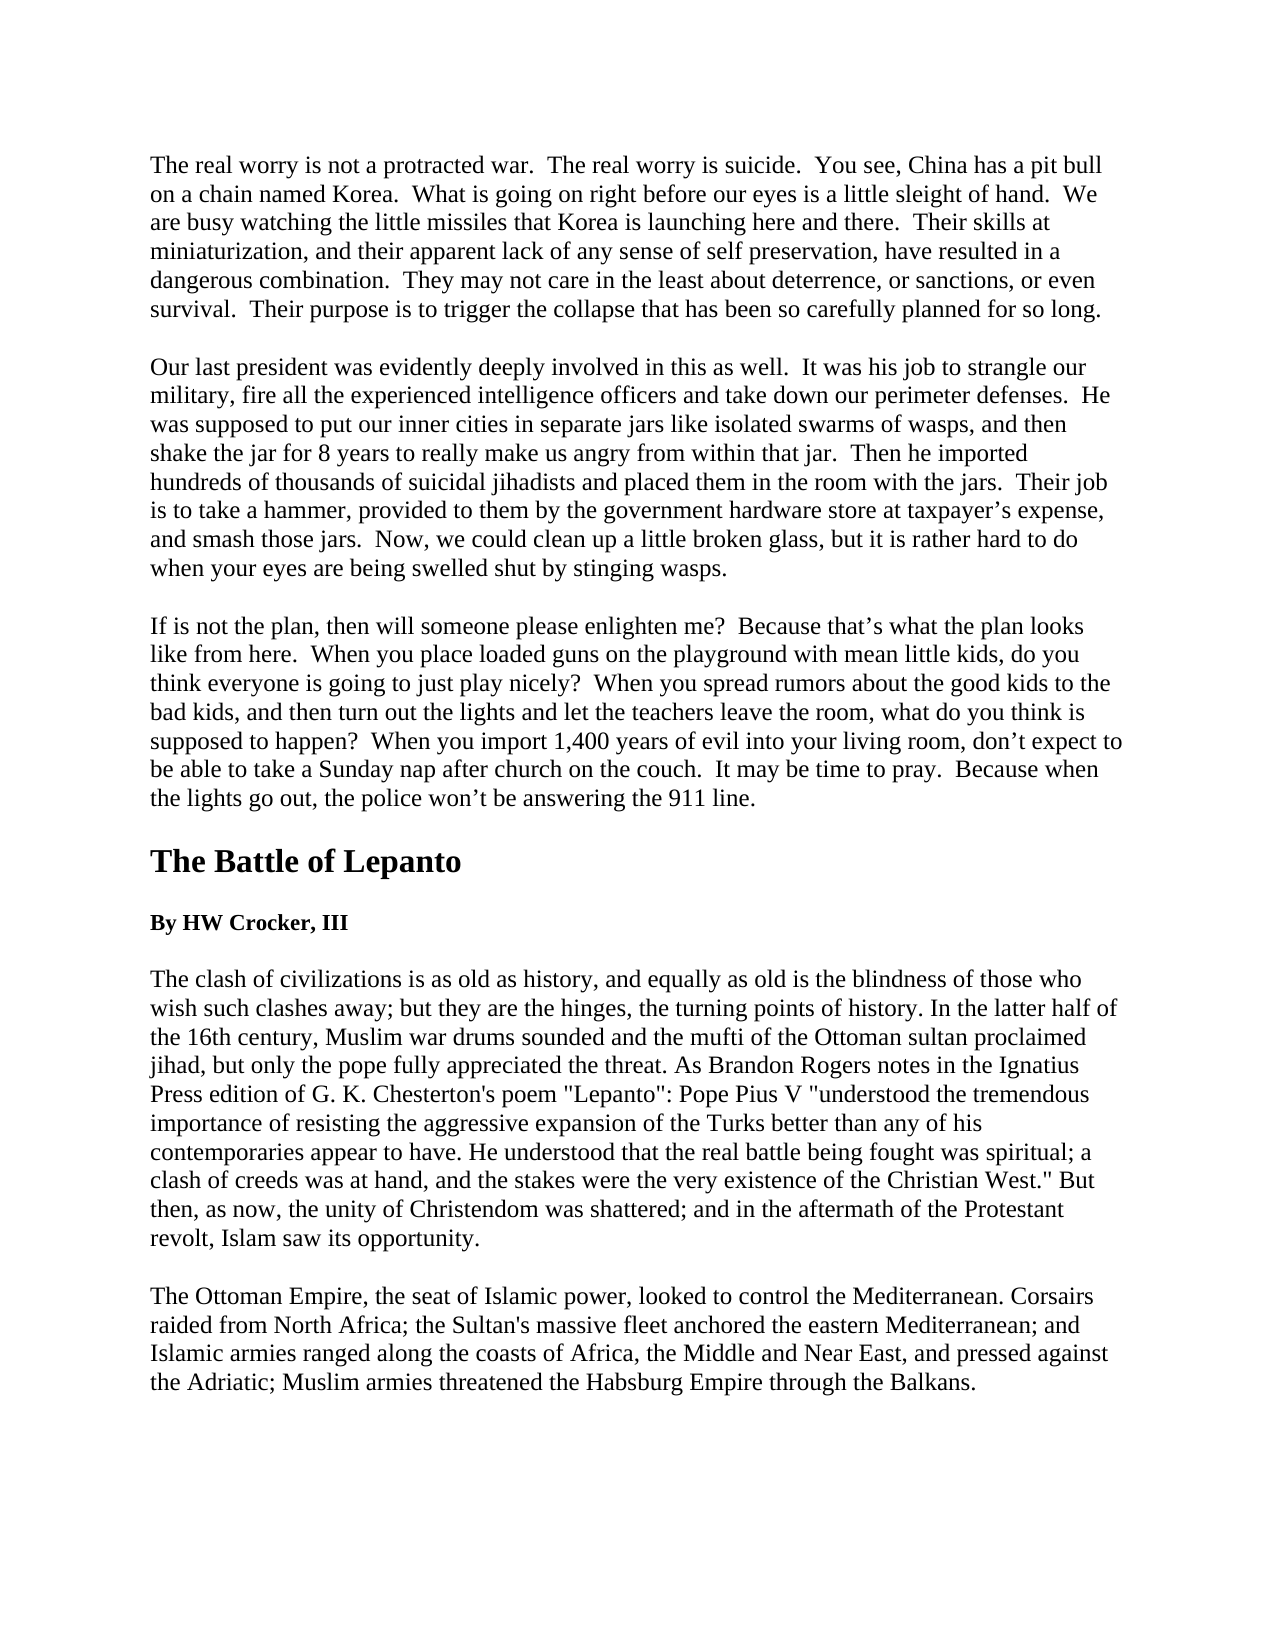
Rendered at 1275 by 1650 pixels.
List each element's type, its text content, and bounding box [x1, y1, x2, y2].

text Our last president was evidently deeply involved in this as well. It was his job to strangle our military, fire all the experienced intelligence officers and take down our perimeter defenses. He was supposed to put our inner cities in separate jars like isolated swarms of wasps, and then shake the jar for 8 years to really make us angry from within that jar. Then he imported hundreds of thousands of suicidal jihadists and placed them in the room with the jars. Their job is to take a hammer, provided to them by the government hardware store at taxpayer’s expense, and smash those jars. Now, we could clean up a little broken glass, but it is rather hard to do when your eyes are being swelled shut by stinging wasps. [150, 352, 1125, 582]
text By HW Crocker, III [150, 909, 1125, 935]
text If is not the plan, then will someone please enlighten me? Because that’s what the plan looks like from here. When you place loaded guns on the playground with mean little kids, do you think everyone is going to just play nicely? When you spread rumors about the good kids to the bad kids, and then turn out the lights and let the teachers leave the room, what do you think is supposed to happen? When you import 1,400 years of evil into your living room, don’t expect to be able to take a Sunday nap after church on the couch. It may be time to pray. Because when the lights go out, the police won’t be answering the 911 line. [150, 611, 1125, 812]
text The Ottoman Empire, the seat of Islamic power, looked to control the Mediterranean. Corsairs raided from North Africa; the Sultan's massive fleet anchored the eastern Mediterranean; and Islamic armies ranged along the coasts of Africa, the Middle and Near East, and pressed against the Adriatic; Muslim armies threatened the Habsburg Empire through the Balkans. [150, 1281, 1125, 1396]
text The clash of civilizations is as old as history, and equally as old is the blindness of those who wish such clashes away; but they are the hinges, the turning points of history. In the latter half of the 16th century, Muslim war drums sounded and the mufti of the Ottoman sultan proclaimed jihad, but only the pope fully appreciated the threat. As Brandon Rogers notes in the Ignatius Press edition of G. K. Chesterton's poem "Lepanto": Pope Pius V "understood the tremendous importance of resisting the aggressive expansion of the Turks better than any of his contemporaries appear to have. He understood that the real battle being fought was spiritual; a clash of creeds was at hand, and the stakes were the very existence of the Christian West." But then, as now, the unity of Christendom was shattered; and in the aftermath of the Protestant revolt, Islam saw its opportunity. [150, 964, 1125, 1252]
text The real worry is not a protracted war. The real worry is suicide. You see, China has a pit bull on a chain named Korea. What is going on right before our eyes is a little sleight of hand. We are busy watching the little missiles that Korea is launching here and there. Their skills at miniaturization, and their apparent lack of any sense of self preservation, have resulted in a dangerous combination. They may not care in the least about deterrence, or sanctions, or even survival. Their purpose is to trigger the collapse that has been so carefully planned for so long. [150, 150, 1125, 322]
text The Battle of Lepanto [150, 841, 1125, 879]
